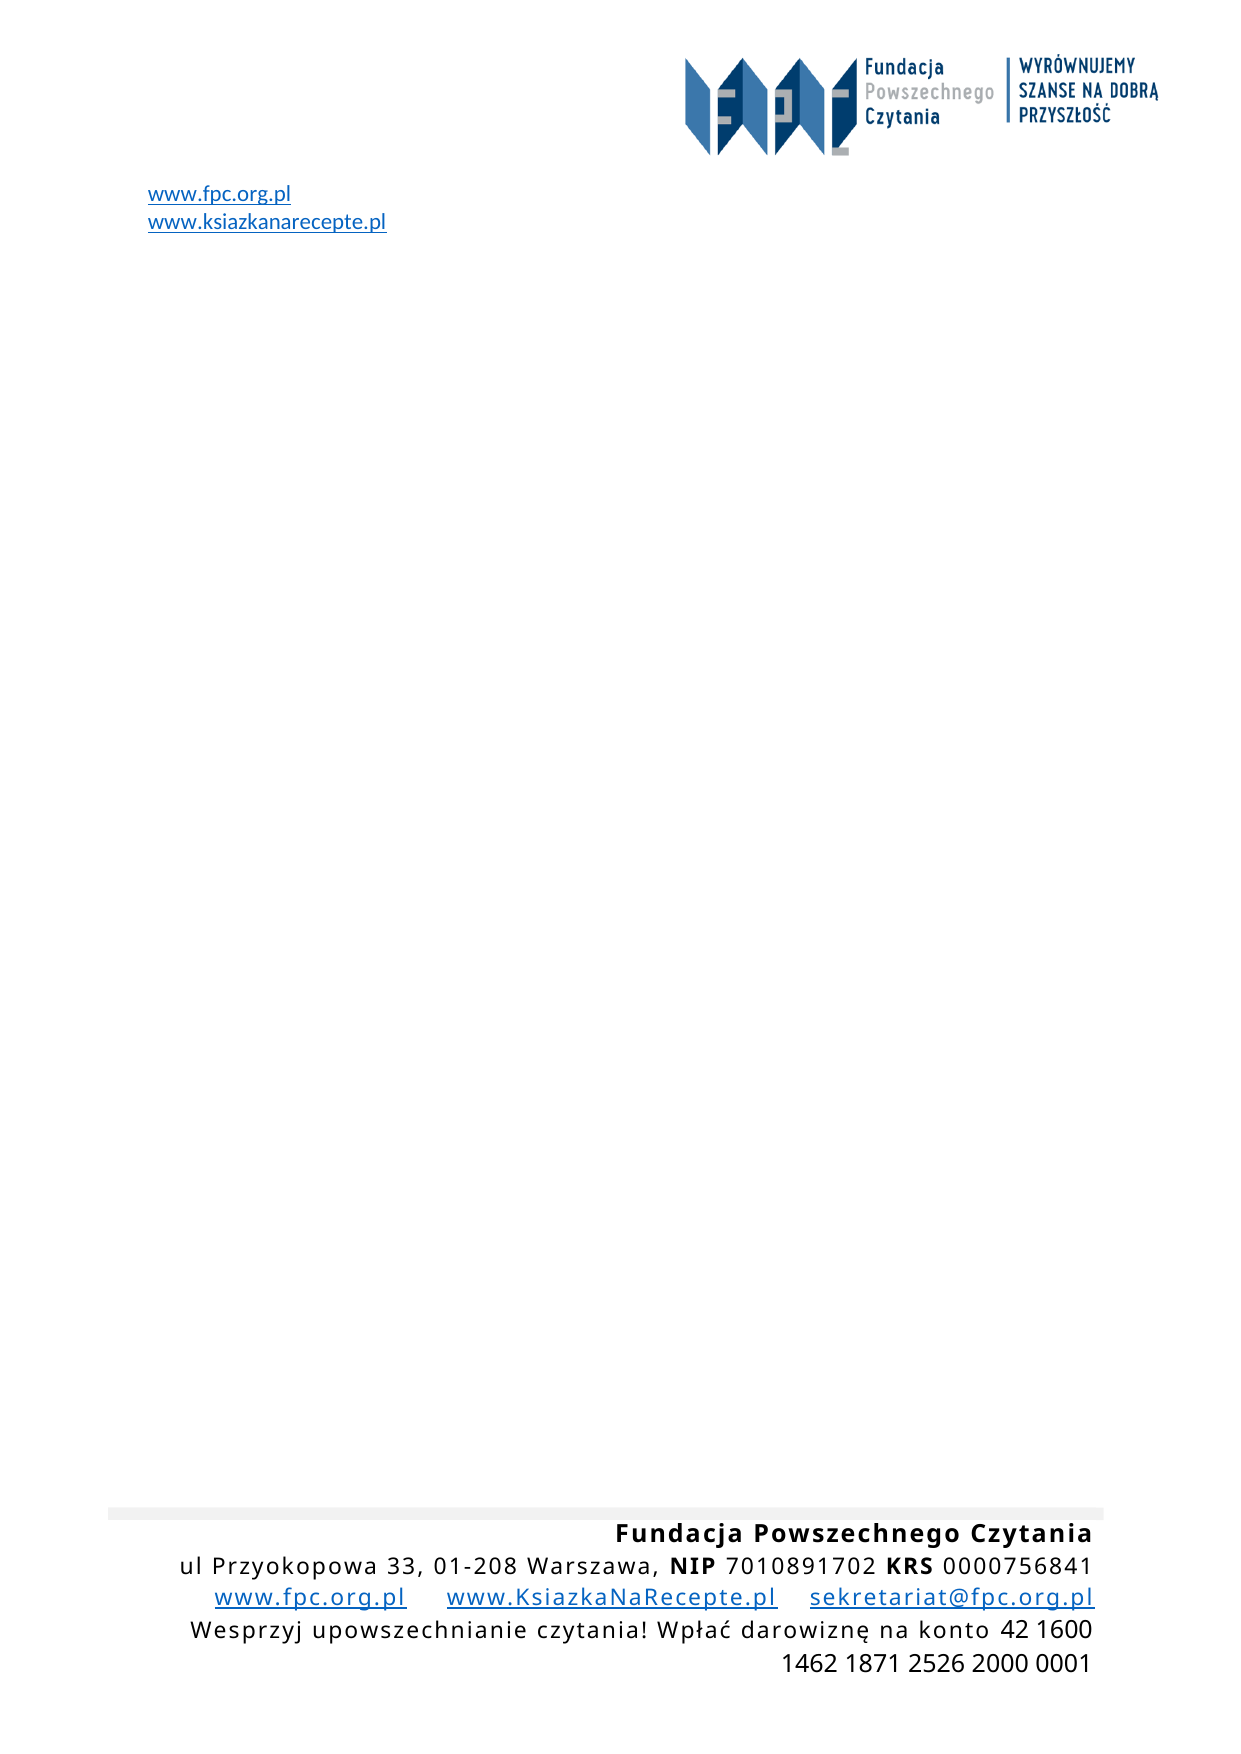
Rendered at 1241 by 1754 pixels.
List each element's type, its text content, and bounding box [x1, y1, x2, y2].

picture [668, 47, 1162, 160]
text www.fpc.org.pl [148, 179, 1093, 207]
text www.ksiazkanarecepte.pl [148, 207, 1093, 236]
